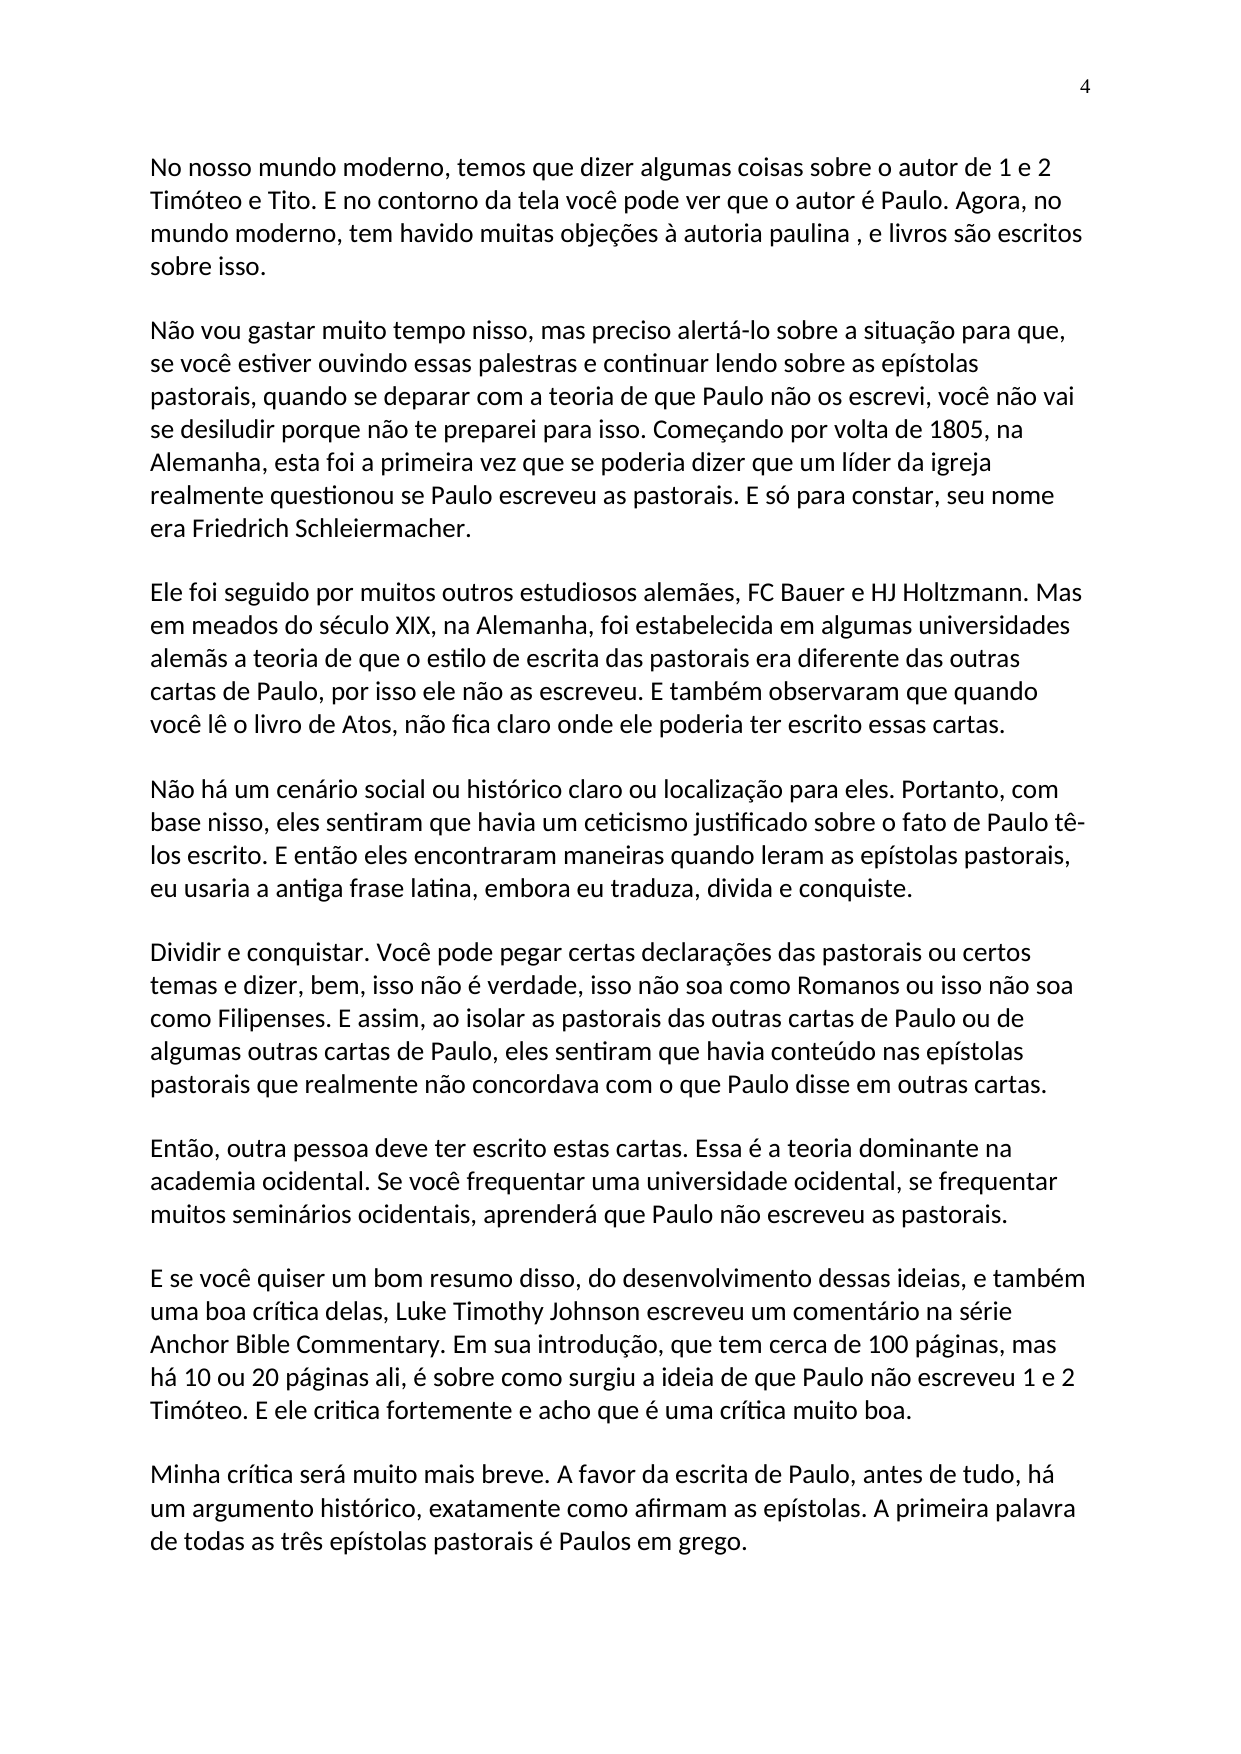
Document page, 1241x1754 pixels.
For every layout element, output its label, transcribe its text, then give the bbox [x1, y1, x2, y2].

text Então, outra pessoa deve ter escrito estas cartas. Essa é a teoria dominante na academia ocidental. Se você frequentar uma universidade ocidental, se frequentar muitos seminários ocidentais, aprenderá que Paulo não escreveu as pastorais. [150, 1131, 1090, 1230]
text Dividir e conquistar. Você pode pegar certas declarações das pastorais ou certos temas e dizer, bem, isso não é verdade, isso não soa como Romanos ou isso não soa como Filipenses. E assim, ao isolar as pastorais das outras cartas de Paulo ou de algumas outras cartas de Paulo, eles sentiram que havia conteúdo nas epístolas pastorais que realmente não concordava com o que Paulo disse em outras cartas. [150, 935, 1090, 1100]
text Não há um cenário social ou histórico claro ou localização para eles. Portanto, com base nisso, eles sentiram que havia um ceticismo justificado sobre o fato de Paulo tê-los escrito. E então eles encontraram maneiras quando leram as epístolas pastorais, eu usaria a antiga frase latina, embora eu traduza, divida e conquiste. [150, 772, 1090, 904]
text E se você quiser um bom resumo disso, do desenvolvimento dessas ideias, e também uma boa crítica delas, Luke Timothy Johnson escreveu um comentário na série Anchor Bible Commentary. Em sua introdução, que tem cerca de 100 páginas, mas há 10 ou 20 páginas ali, é sobre como surgiu a ideia de que Paulo não escreveu 1 e 2 Timóteo. E ele critica fortemente e acho que é uma crítica muito boa. [150, 1261, 1090, 1427]
text Minha crítica será muito mais breve. A favor da escrita de Paulo, antes de tudo, há um argumento histórico, exatamente como afirmam as epístolas. A primeira palavra de todas as três epístolas pastorais é Paulos em grego. [150, 1458, 1090, 1557]
text No nosso mundo moderno, temos que dizer algumas coisas sobre o autor de 1 e 2 Timóteo e Tito. E no contorno da tela você pode ver que o autor é Paulo. Agora, no mundo moderno, tem havido muitas objeções à autoria paulina , e livros são escritos sobre isso. [150, 150, 1090, 282]
text Ele foi seguido por muitos outros estudiosos alemães, FC Bauer e HJ Holtzmann. Mas em meados do século XIX, na Alemanha, foi estabelecida em algumas universidades alemãs a teoria de que o estilo de escrita das pastorais era diferente das outras cartas de Paulo, por isso ele não as escreveu. E também observaram que quando você lê o livro de Atos, não fica claro onde ele poderia ter escrito essas cartas. [150, 576, 1090, 741]
text Não vou gastar muito tempo nisso, mas preciso alertá-lo sobre a situação para que, se você estiver ouvindo essas palestras e continuar lendo sobre as epístolas pastorais, quando se deparar com a teoria de que Paulo não os escrevi, você não vai se desiludir porque não te preparei para isso. Começando por volta de 1805, na Alemanha, esta foi a primeira vez que se poderia dizer que um líder da igreja realmente questionou se Paulo escreveu as pastorais. E só para constar, seu nome era Friedrich Schleiermacher. [150, 313, 1090, 544]
